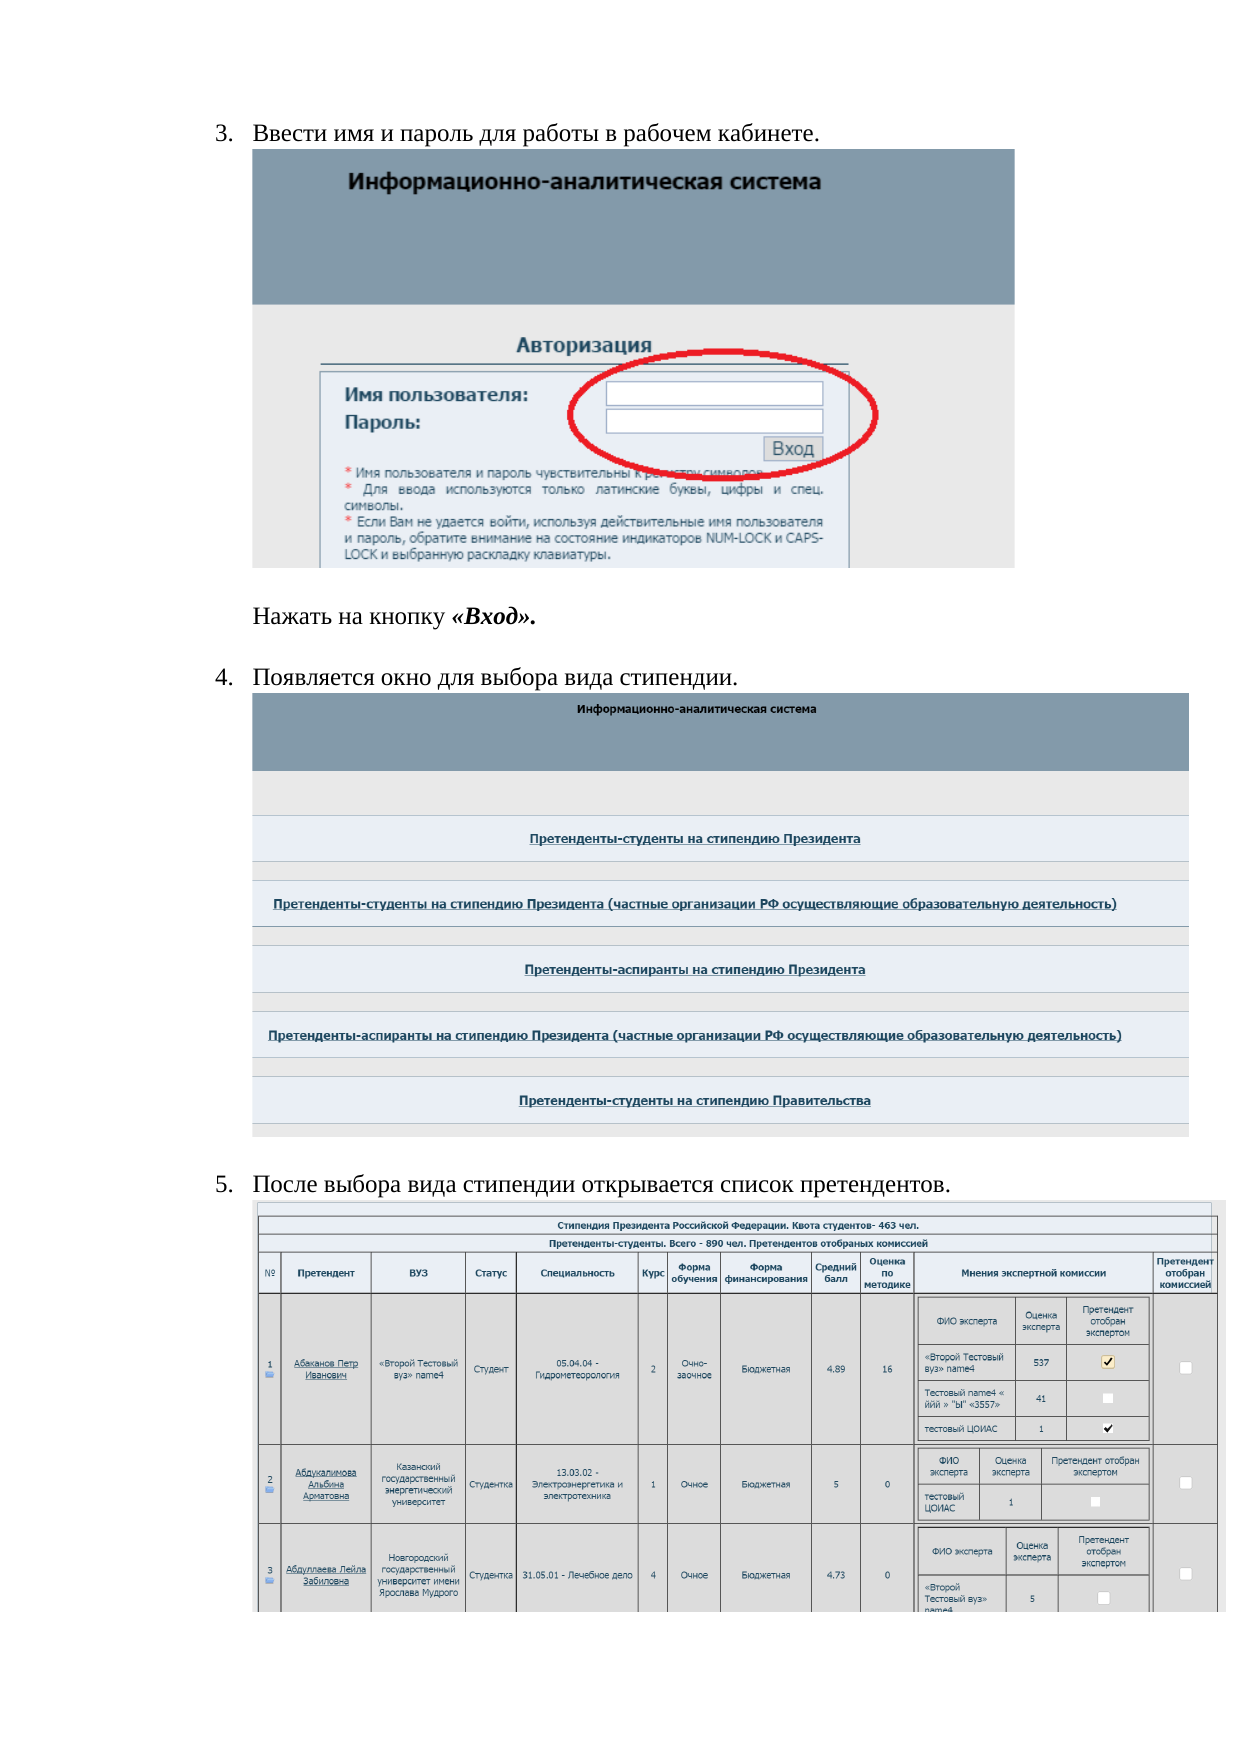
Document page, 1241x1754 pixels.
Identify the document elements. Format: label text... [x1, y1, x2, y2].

picture [252, 149, 1015, 568]
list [215, 1169, 1152, 1612]
picture [252, 1200, 1226, 1612]
picture [252, 693, 1189, 1137]
